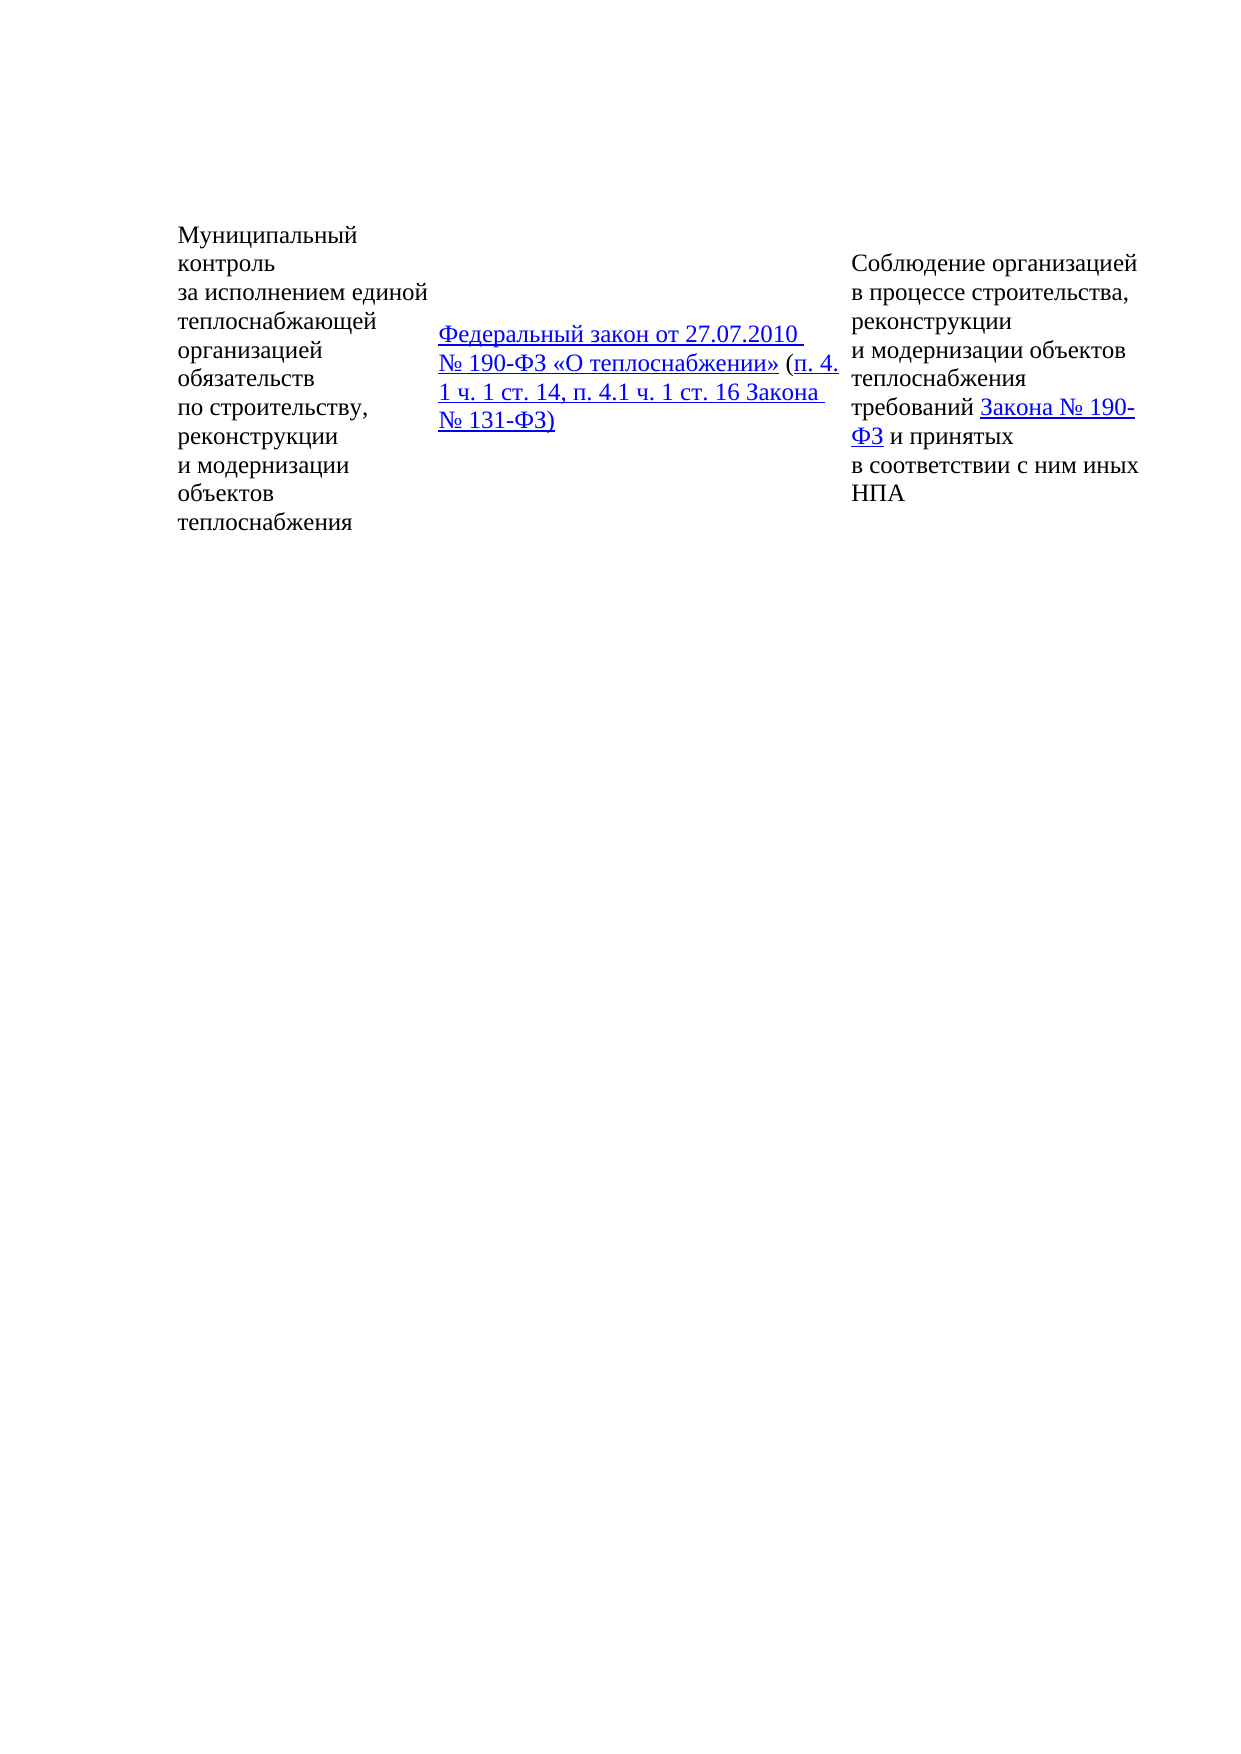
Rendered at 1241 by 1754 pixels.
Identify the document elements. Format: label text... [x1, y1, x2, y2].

table_cell Муниципальный контроль за исполнением единой теплоснабжающей организацией обязательств по строительству, реконструкции и модернизации объектов теплоснабжения [176, 44, 437, 537]
table_cell Соблюдение организацией в процессе строительства, реконструкции и модернизации объектов теплоснабжения требований Закона № 190-ФЗ и принятых в соответствии с ним иных НПА [850, 44, 1159, 537]
table_cell Федеральный закон от 27.07.2010 № 190-ФЗ «О теплоснабжении» (п. 4.1 ч. 1 ст. 14, п. 4.1 ч. 1 ст. 16 Закона № 131-ФЗ) [437, 44, 849, 537]
